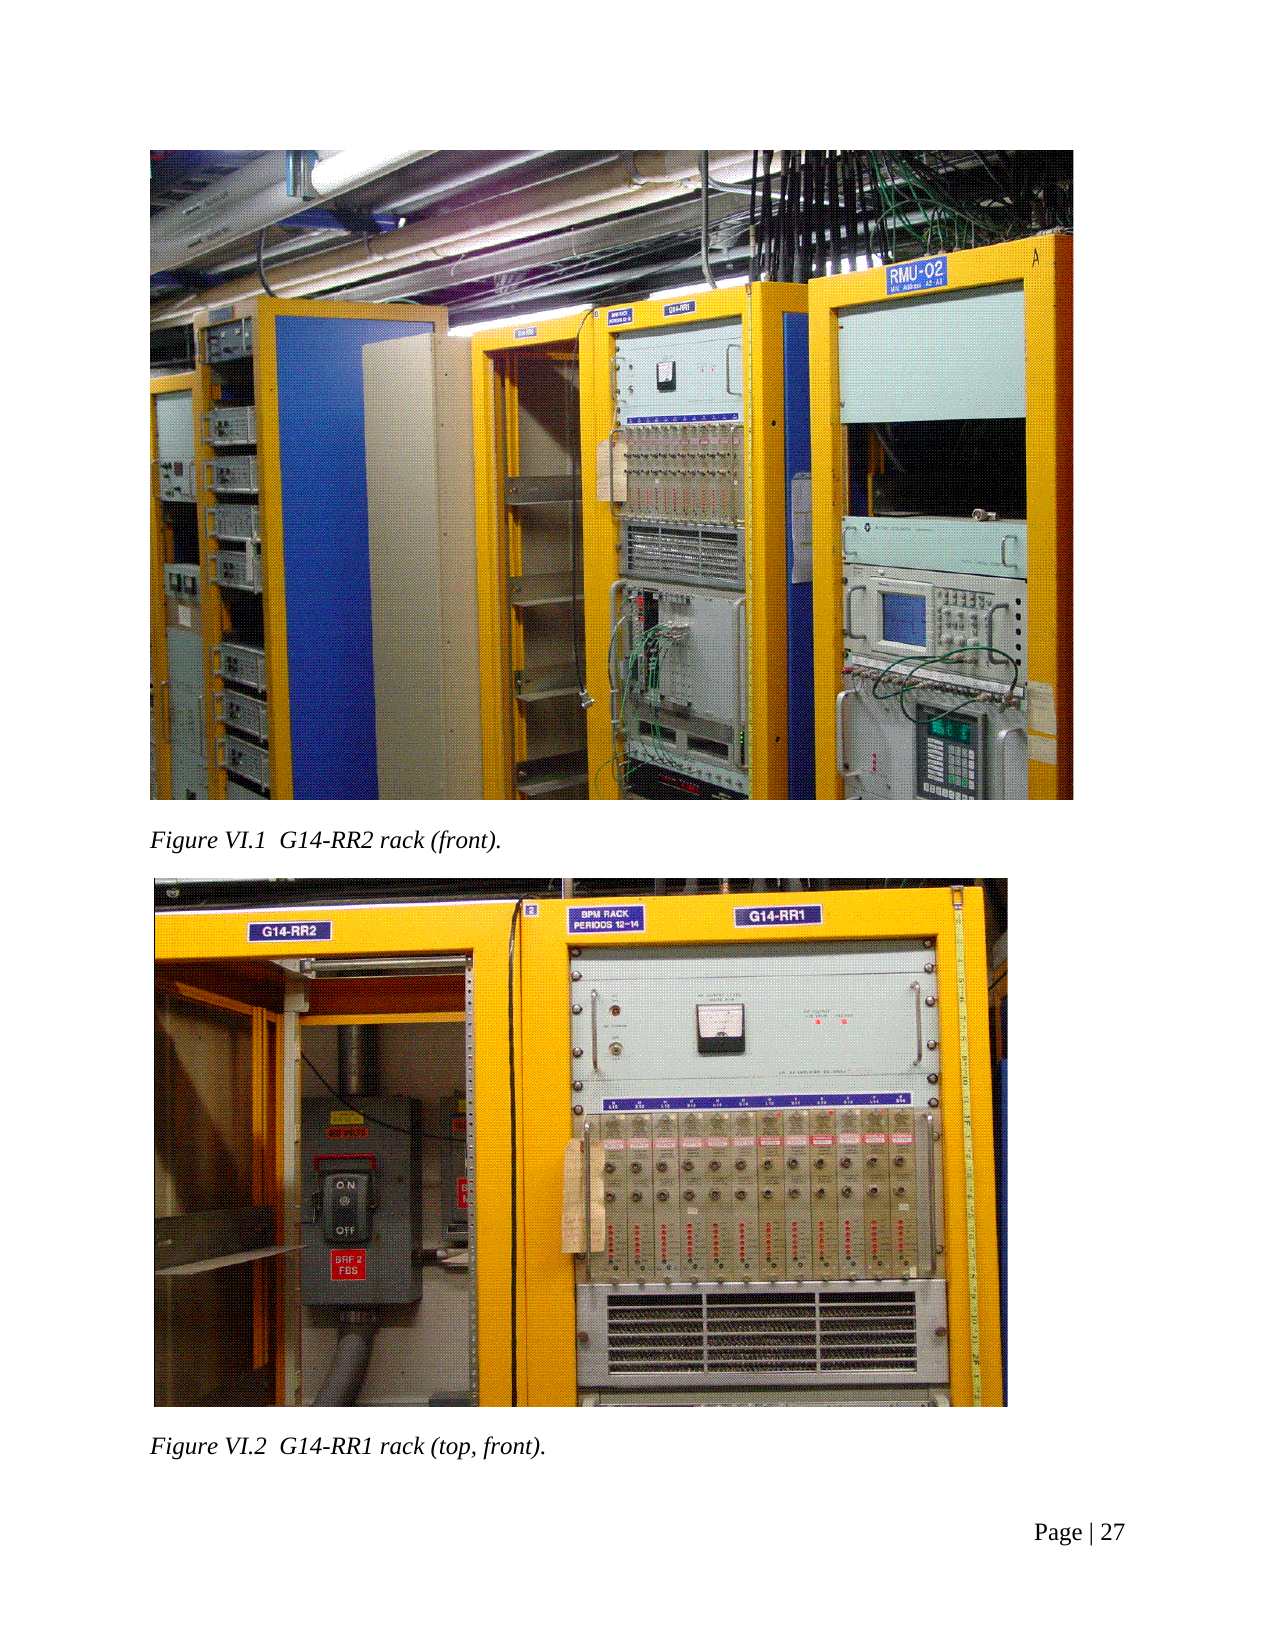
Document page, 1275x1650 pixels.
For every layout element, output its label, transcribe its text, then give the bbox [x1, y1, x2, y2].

text Figure VI.2 G14-RR1 rack (top, front). [150, 1431, 1125, 1460]
text Figure VI.1 G14-RR2 rack (front). [150, 825, 1125, 854]
picture [150, 878, 1008, 1407]
picture [150, 150, 1074, 800]
